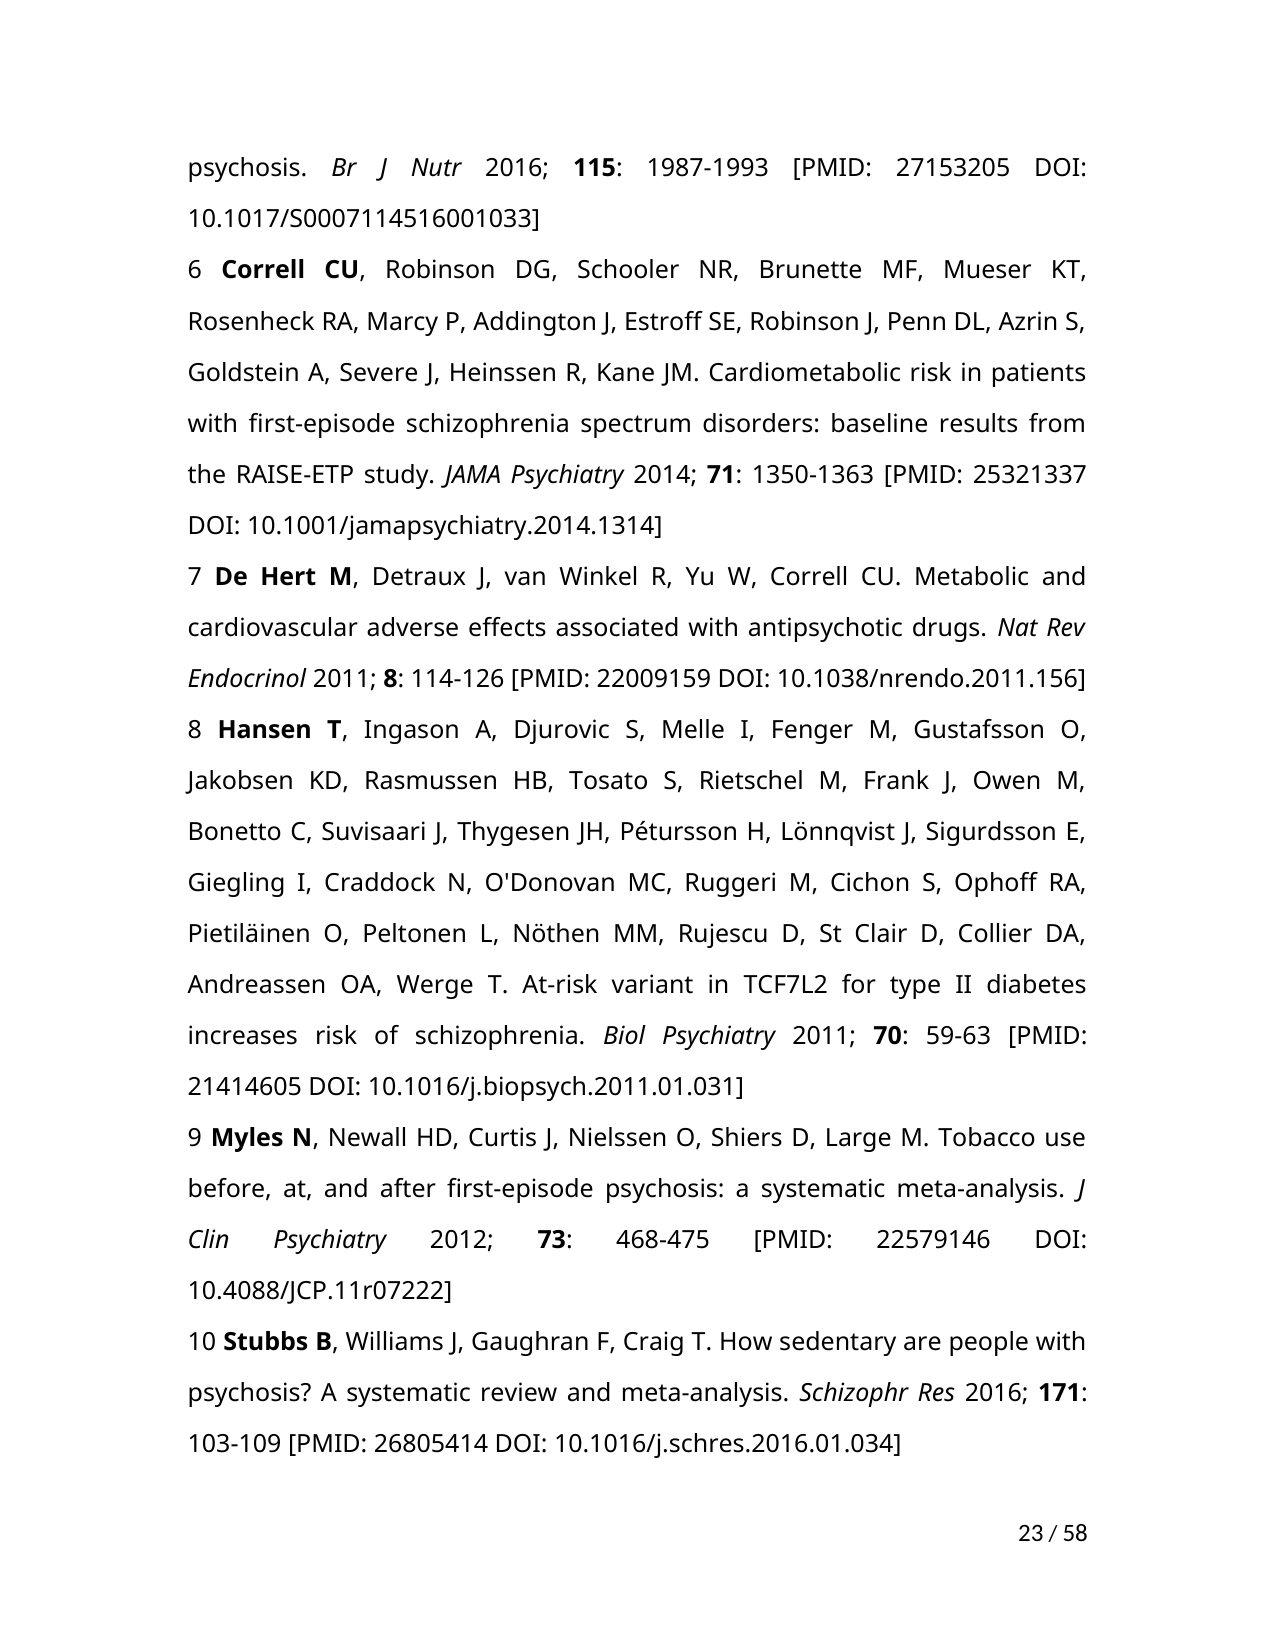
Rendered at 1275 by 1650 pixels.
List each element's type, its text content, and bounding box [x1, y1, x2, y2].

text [187, 150, 1087, 235]
text 7 De Hert M, Detraux J, van Winkel R, Yu W, Correll CU. Metabolic and cardiovascular adverse effects associated with antipsychotic drugs. Nat Rev Endocrinol 2011; 8: 114-126 [PMID: 22009159 DOI: 10.1038/nrendo.2011.156] [187, 558, 1087, 694]
text 6 Correll CU, Robinson DG, Schooler NR, Brunette MF, Mueser KT, Rosenheck RA, Marcy P, Addington J, Estroff SE, Robinson J, Penn DL, Azrin S, Goldstein A, Severe J, Heinssen R, Kane JM. Cardiometabolic risk in patients with first-episode schizophrenia spectrum disorders: baseline results from the RAISE-ETP study. JAMA Psychiatry 2014; 71: 1350-1363 [PMID: 25321337 DOI: 10.1001/jamapsychiatry.2014.1314] [187, 252, 1087, 541]
text 9 Myles N, Newall HD, Curtis J, Nielssen O, Shiers D, Large M. Tobacco use before, at, and after first-episode psychosis: a systematic meta-analysis. J Clin Psychiatry 2012; 73: 468-475 [PMID: 22579146 DOI: 10.4088/JCP.11r07222] [187, 1120, 1087, 1307]
text 8 Hansen T, Ingason A, Djurovic S, Melle I, Fenger M, Gustafsson O, Jakobsen KD, Rasmussen HB, Tosato S, Rietschel M, Frank J, Owen M, Bonetto C, Suvisaari J, Thygesen JH, Pétursson H, Lönnqvist J, Sigurdsson E, Giegling I, Craddock N, O'Donovan MC, Ruggeri M, Cichon S, Ophoff RA, Pietiläinen O, Peltonen L, Nöthen MM, Rujescu D, St Clair D, Collier DA, Andreassen OA, Werge T. At-risk variant in TCF7L2 for type II diabetes increases risk of schizophrenia. Biol Psychiatry 2011; 70: 59-63 [PMID: 21414605 DOI: 10.1016/j.biopsych.2011.01.031] [187, 711, 1087, 1103]
text 10 Stubbs B, Williams J, Gaughran F, Craig T. How sedentary are people with psychosis? A systematic review and meta-analysis. Schizophr Res 2016; 171: 103-109 [PMID: 26805414 DOI: 10.1016/j.schres.2016.01.034] [187, 1324, 1087, 1460]
